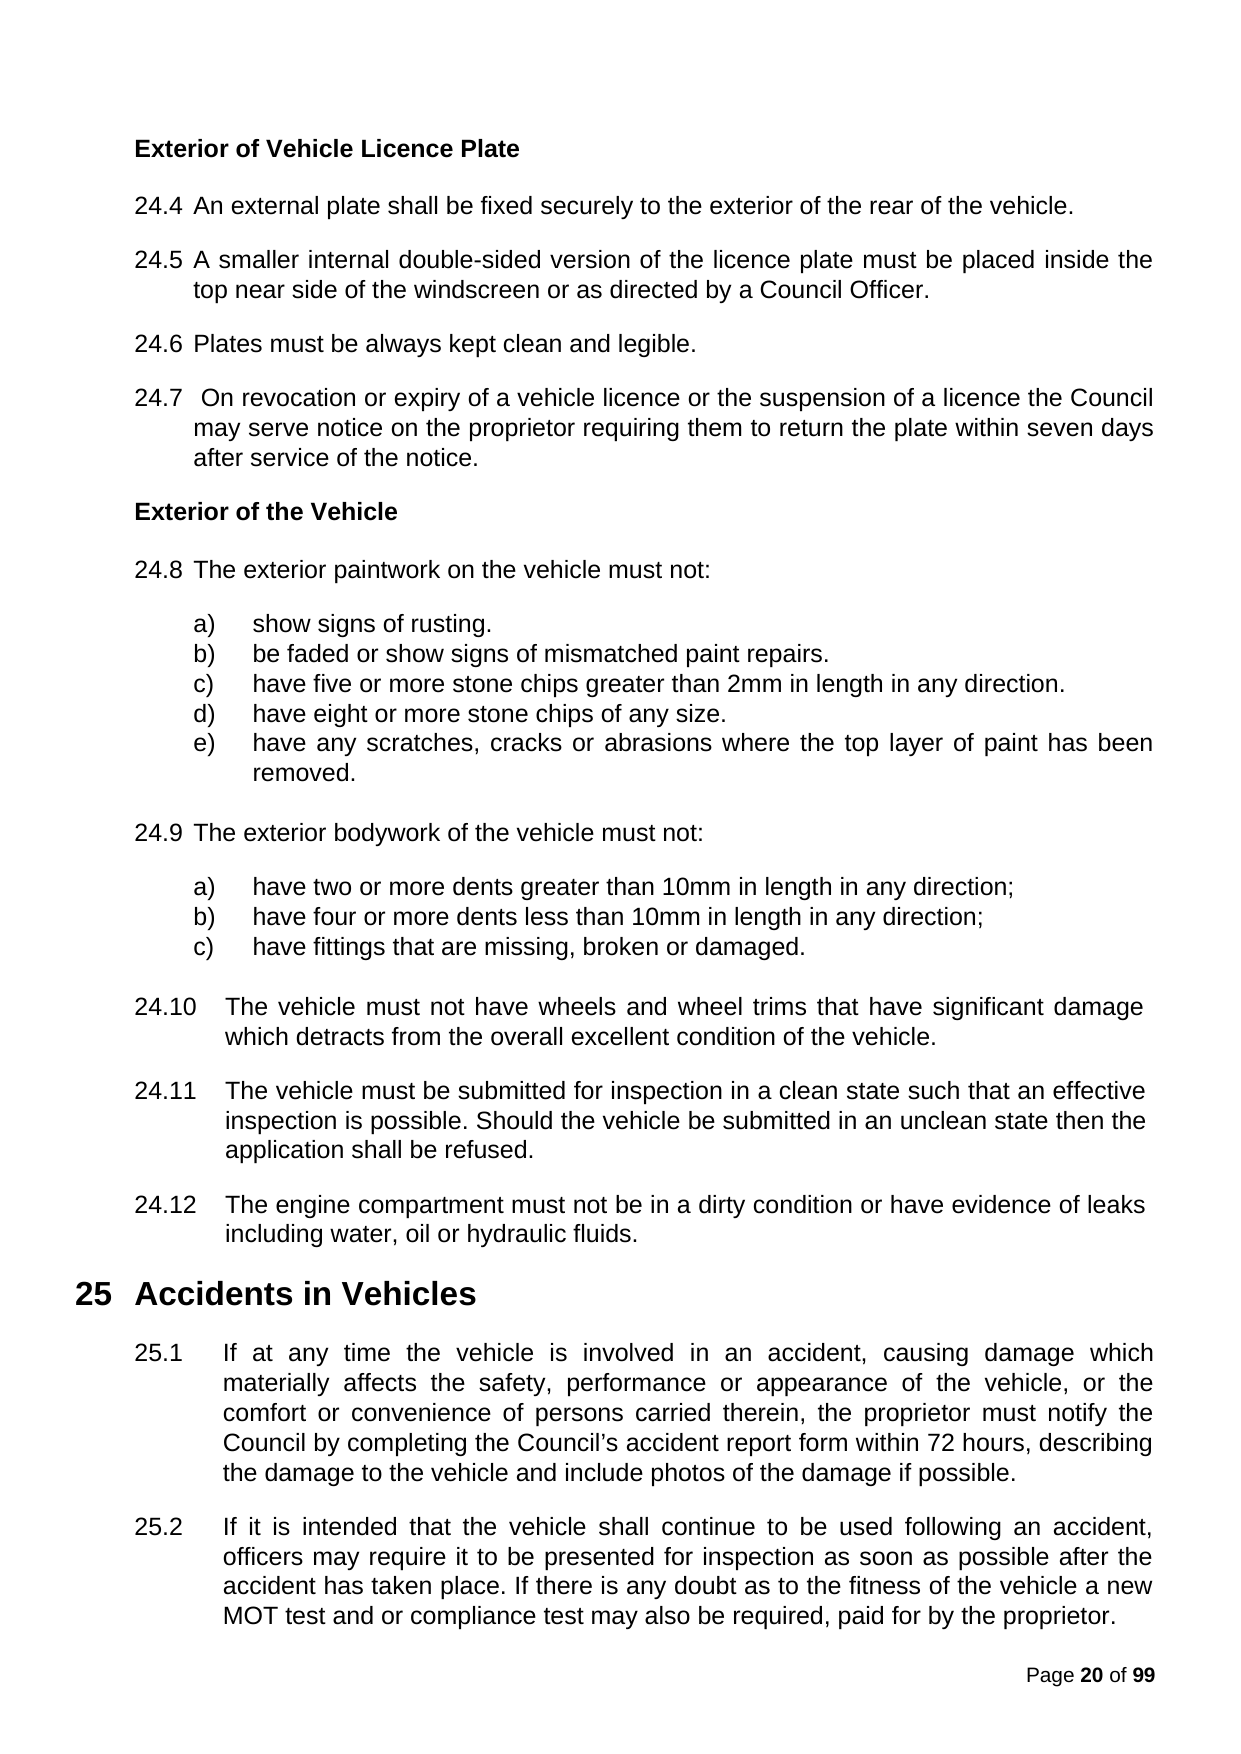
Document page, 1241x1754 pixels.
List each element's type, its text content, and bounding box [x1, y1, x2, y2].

subtitle If it is intended that the vehicle shall continue to be used following an accident, officers may require it to be presented for inspection as soon as possible after the accident has taken place. If there is any doubt as to the fitness of the vehicle a new MOT test and or compliance test may also be required, paid for by the proprietor. [134, 1512, 1155, 1630]
subtitle The exterior bodywork of the vehicle must not: [134, 818, 1155, 847]
subtitle If at any time the vehicle is involved in an accident, causing damage which materially affects the safety, performance or appearance of the vehicle, or the comfort or convenience of persons carried therein, the proprietor must notify the Council by completing the Council’s accident report form within 72 hours, describing the damage to the vehicle and include photos of the damage if possible. [134, 1338, 1155, 1486]
list have fittings that are missing, broken or damaged. [193, 932, 1155, 961]
subtitle An external plate shall be fixed securely to the exterior of the rear of the vehicle. [134, 191, 1155, 220]
subtitle Exterior of Vehicle Licence Plate [134, 134, 1155, 163]
subtitle The vehicle must not have wheels and wheel trims that have significant damage which detracts from the overall excellent condition of the vehicle. [134, 992, 1155, 1050]
list have five or more stone chips greater than 2mm in length in any direction. [193, 669, 1155, 697]
subtitle Plates must be always kept clean and legible. [134, 329, 1155, 358]
subtitle The exterior paintwork on the vehicle must not: [134, 555, 1155, 583]
subtitle Accidents in Vehicles [75, 1273, 1155, 1312]
list have two or more dents greater than 10mm in length in any direction; [193, 872, 1155, 901]
list have four or more dents less than 10mm in length in any direction; [193, 902, 1155, 931]
list have any scratches, cracks or abrasions where the top layer of paint has been removed. [193, 728, 1155, 787]
subtitle Exterior of the Vehicle [134, 497, 1155, 526]
subtitle A smaller internal double-sided version of the licence plate must be placed inside the top near side of the windscreen or as directed by a Council Officer. [134, 245, 1155, 304]
subtitle The vehicle must be submitted for inspection in a clean state such that an effective inspection is possible. Should the vehicle be submitted in an unclean state then the application shall be refused. [134, 1076, 1155, 1164]
list have eight or more stone chips of any size. [193, 698, 1155, 727]
subtitle On revocation or expiry of a vehicle licence or the suspension of a licence the Council may serve notice on the proprietor requiring them to return the plate within seven days after service of the notice. [134, 383, 1155, 472]
subtitle The engine compartment must not be in a dirty condition or have evidence of leaks including water, oil or hydraulic fluids. [134, 1189, 1155, 1248]
list show signs of rusting. [193, 609, 1155, 638]
list be faded or show signs of mismatched paint repairs. [193, 639, 1155, 667]
